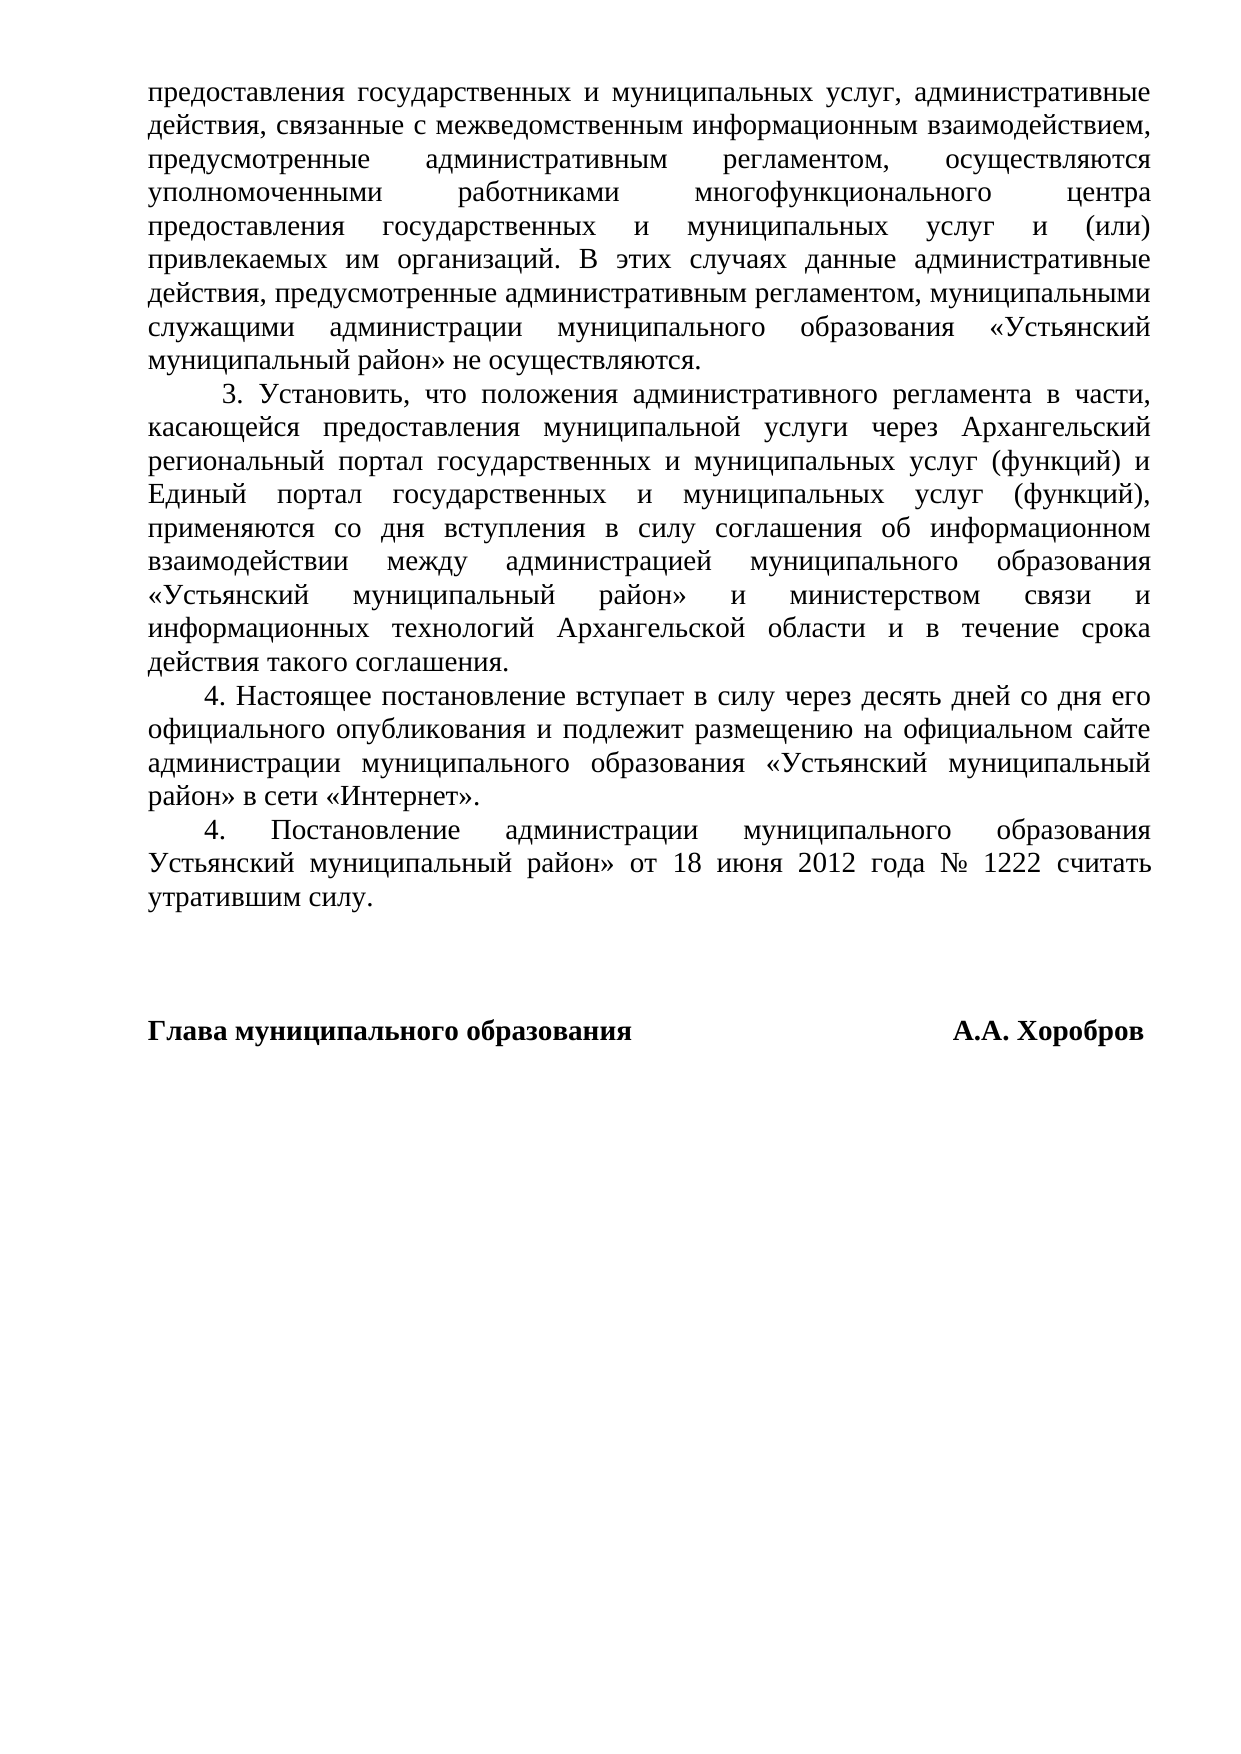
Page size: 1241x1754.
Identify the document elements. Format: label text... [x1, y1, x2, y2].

text 4. Постановление администрации муниципального образования Устьянский муниципальный район» от 18 июня 2012 года № 1222 считать утратившим силу. [148, 812, 1152, 912]
text 4. Настоящее постановление вступает в силу через десять дней со дня его официального опубликования и подлежит размещению на официальном сайте администрации муниципального образования «Устьянский муниципальный район» в сети «Интернет». [148, 678, 1152, 812]
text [148, 74, 1152, 376]
text Глава муниципального образования А.А. Хоробров [148, 1013, 1152, 1047]
text 3. Установить, что положения административного регламента в части, касающейся предоставления муниципальной услуги через Архангельский региональный портал государственных и муниципальных услуг (функций) и Единый портал государственных и муниципальных услуг (функций), применяются со дня вступления в силу соглашения об информационном взаимодействии между администрацией муниципального образования «Устьянский муниципальный район» и министерством связи и информационных технологий Архангельской области и в течение срока действия такого соглашения. [148, 376, 1152, 678]
